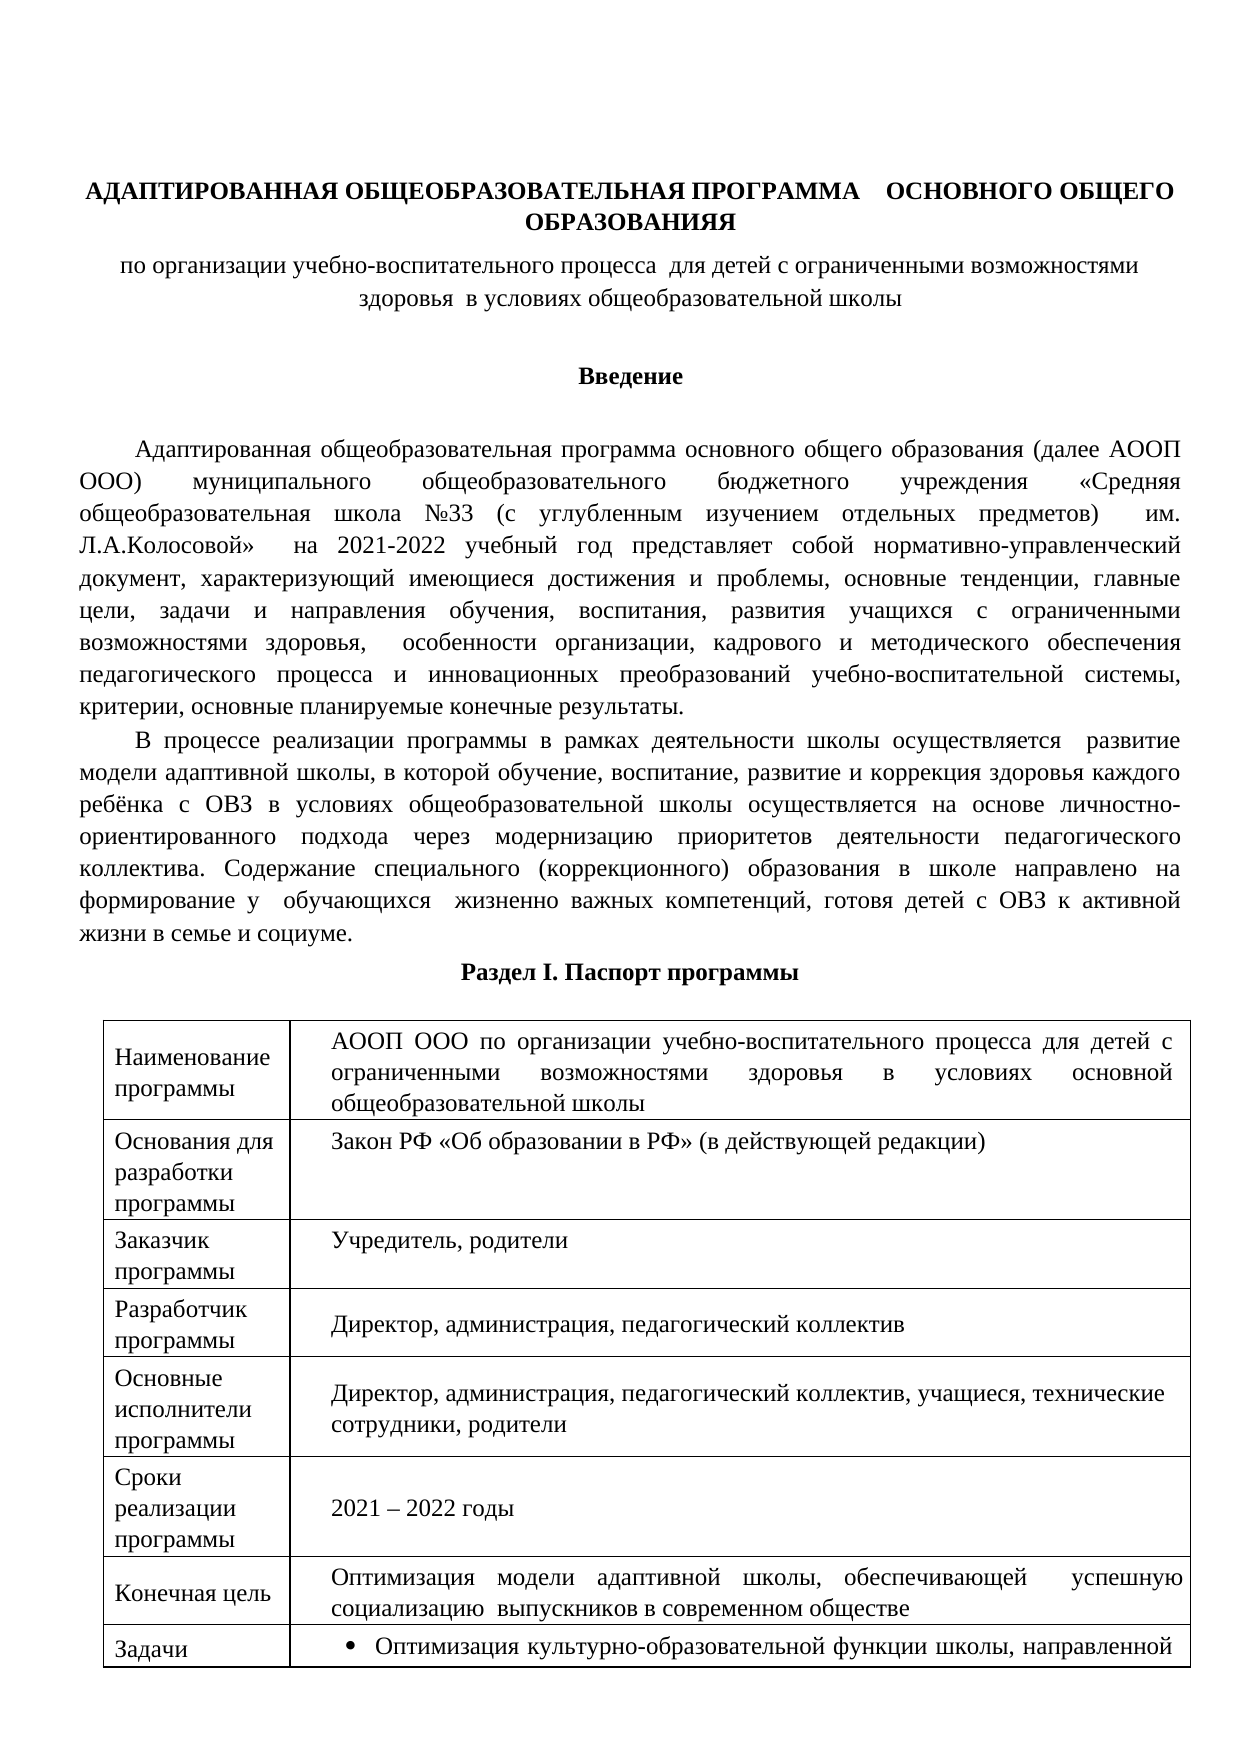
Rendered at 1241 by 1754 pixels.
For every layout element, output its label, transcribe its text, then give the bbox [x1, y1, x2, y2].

table_cell Разработчик программы [104, 1289, 289, 1356]
table_cell Закон РФ «Об образовании в РФ» (в действующей редакции) [291, 1120, 1190, 1219]
text В процессе реализации программы в рамках деятельности школы осуществляется развитие модели адаптивной школы, в которой обучение, воспитание, развитие и коррекция здоровья каждого ребёнка с ОВЗ в условиях общеобразовательной школы осуществляется на основе личностно-ориентированного подхода через модернизацию приоритетов деятельности педагогического коллектива. Содержание специального (коррекционного) образования в школе направлено на формирование у обучающихся жизненно важных компетенций, готовя детей с ОВЗ к активной жизни в семье и социуме. [79, 725, 1182, 947]
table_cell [291, 1625, 1190, 1666]
text по организации учебно-воспитательного процесса для детей с ограниченными возможностями [67, 250, 1192, 279]
table_cell Основные исполнители программы [104, 1357, 289, 1456]
table_cell Директор, администрация, педагогический коллектив, учащиеся, технические сотрудники, родители [291, 1357, 1190, 1456]
table_cell Конечная цель [104, 1557, 289, 1624]
subtitle Введение [80, 361, 1181, 390]
text Адаптированная общеобразовательная программа основного общего образования (далее АООП ООО) муниципального общеобразовательного бюджетного учреждения «Средняя общеобразовательная школа №33 (с углубленным изучением отдельных предметов) им. Л.А.Колосовой» на 2021-2022 учебный год представляет собой нормативно-управленческий документ, характеризующий имеющиеся достижения и проблемы, основные тенденции, главные цели, задачи и направления обучения, воспитания, развития учащихся с ограниченными возможностями здоровья, особенности организации, кадрового и методического обеспечения педагогического процесса и инновационных преобразований учебно-воспитательной системы, критерии, основные планируемые конечные результаты. [79, 434, 1182, 720]
table_cell Задачи учреждения [104, 1625, 289, 1666]
table_cell Сроки реализации программы [104, 1457, 289, 1556]
table_cell Оптимизация модели адаптивной школы, обеспечивающей успешную социализацию выпускников в современном обществе [291, 1557, 1190, 1624]
table_header АООП ООО по организации учебно-воспитательного процесса для детей с ограниченными возможностями здоровья в условиях основной общеобразовательной школы [291, 1021, 1190, 1119]
subtitle АДАПТИРОВАННАЯ ОБЩЕОБРАЗОВАТЕЛЬНАЯ ПРОГРАММА ОСНОВНОГО ОБЩЕГО ОБРАЗОВАНИЯЯ [80, 176, 1180, 236]
table_cell Директор, администрация, педагогический коллектив [291, 1289, 1190, 1356]
table_cell Заказчик программы [104, 1220, 289, 1287]
table_header Наименование программы [104, 1021, 289, 1119]
text здоровья в условиях общеобразовательной школы [67, 283, 1193, 312]
subtitle Раздел I. Паспорт программы [80, 957, 1180, 986]
table_cell 2021 – 2022 годы [291, 1457, 1190, 1556]
table_cell Учредитель, родители [291, 1220, 1190, 1287]
table_cell Основания для разработки программы [104, 1120, 289, 1219]
